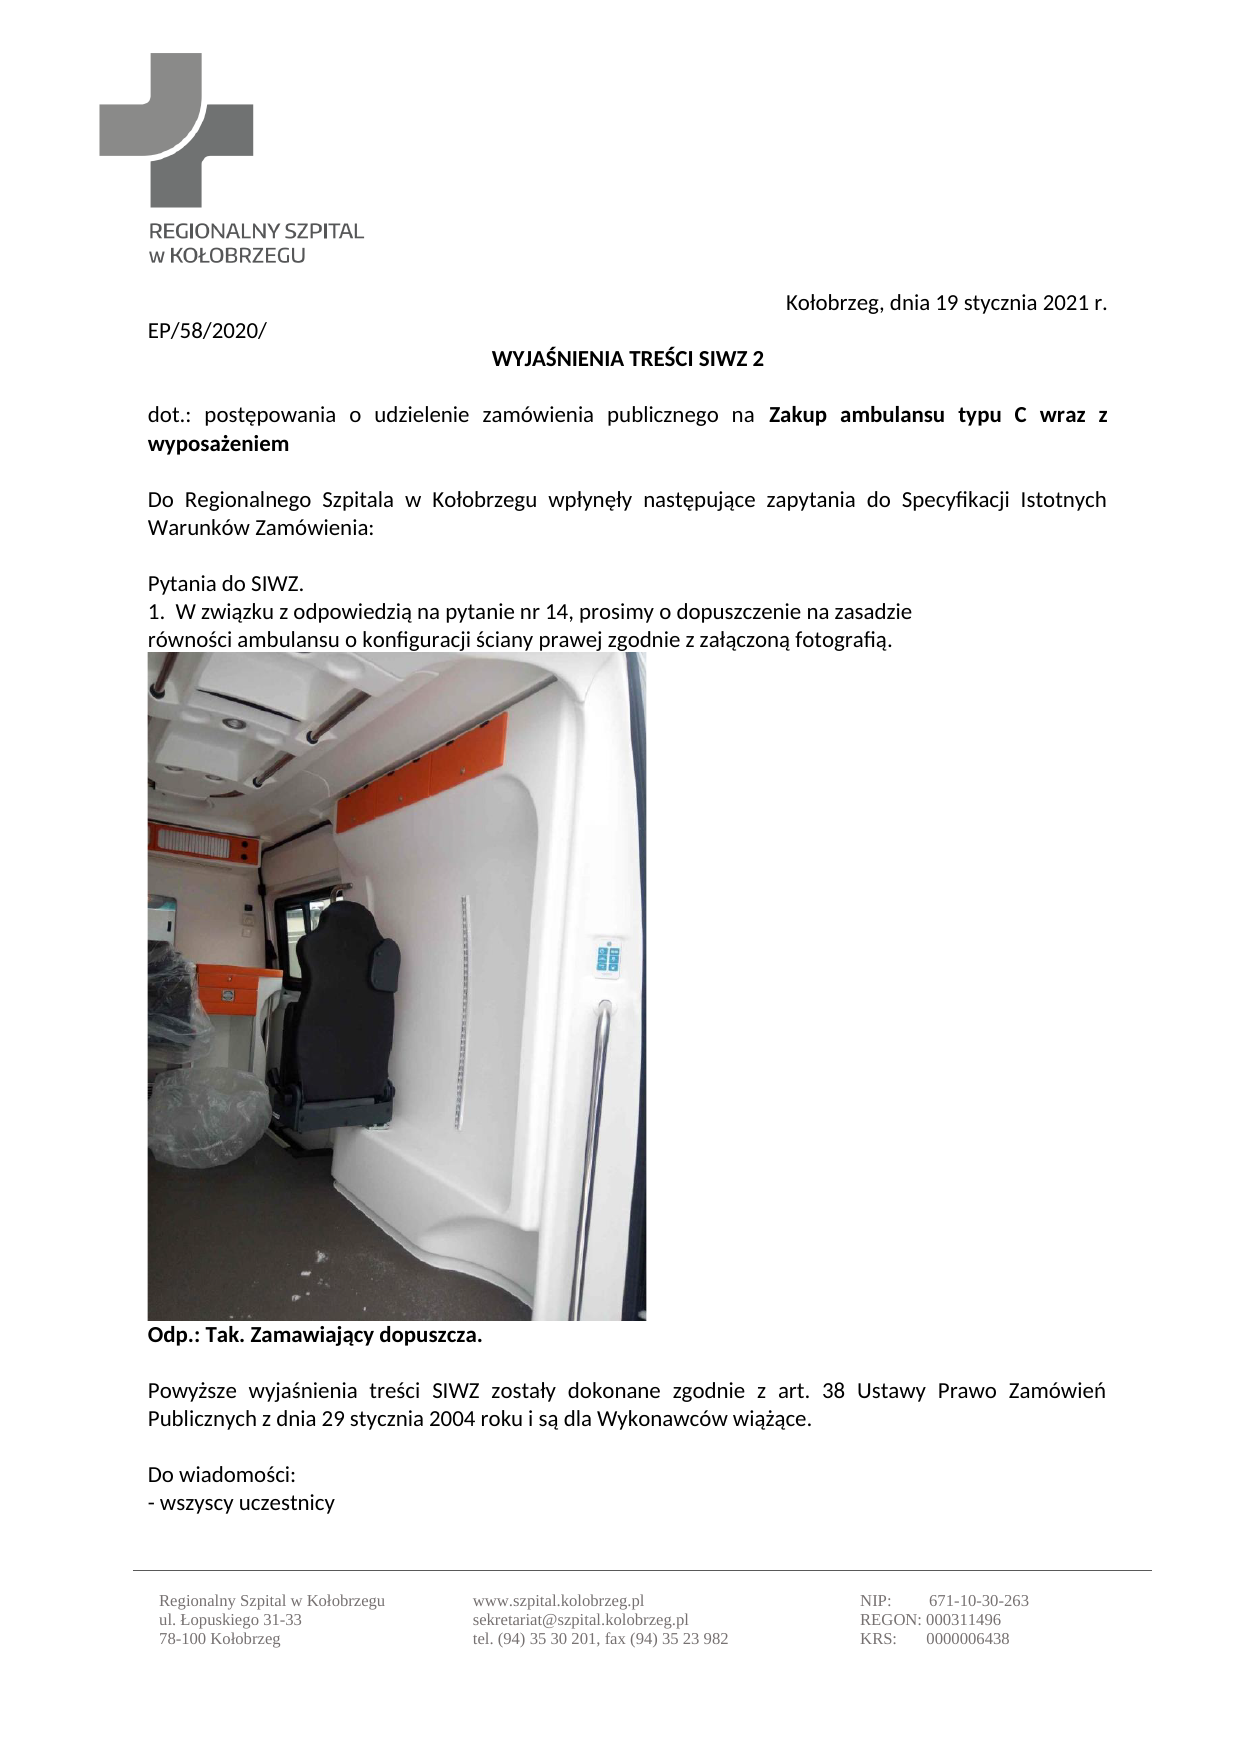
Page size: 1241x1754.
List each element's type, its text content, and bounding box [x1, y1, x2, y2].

text - wszyscy uczestnicy [148, 1488, 1108, 1517]
picture [91, 46, 370, 276]
text 1. W związku z odpowiedzią na pytanie nr 14, prosimy o dopuszczenie na zasadzie [148, 597, 1108, 625]
text WYJAŚNIENIA TREŚCI SIWZ 2 [148, 344, 1108, 373]
text EP/58/2020/ [148, 317, 1108, 344]
text dot.: postępowania o udzielenie zamówienia publicznego na Zakup ambulansu typu C wraz z wyposażeniem [148, 401, 1108, 457]
picture [147, 652, 647, 1321]
text Do wiadomości: [148, 1461, 1108, 1488]
text Powyższe wyjaśnienia treści SIWZ zostały dokonane zgodnie z art. 38 Ustawy Prawo Zamówień Publicznych z dnia 29 stycznia 2004 roku i są dla Wykonawców wiążące. [148, 1376, 1108, 1432]
text Odp.: Tak. Zamawiający dopuszcza. [148, 1320, 1108, 1348]
text równości ambulansu o konfiguracji ściany prawej zgodnie z załączoną fotografią. [148, 625, 1108, 653]
text Pytania do SIWZ. [148, 569, 1108, 597]
text Kołobrzeg, dnia 19 stycznia 2021 r. [148, 288, 1108, 317]
text Do Regionalnego Szpitala w Kołobrzegu wpłynęły następujące zapytania do Specyfikacji Istotnych Warunków Zamówienia: [148, 485, 1108, 541]
